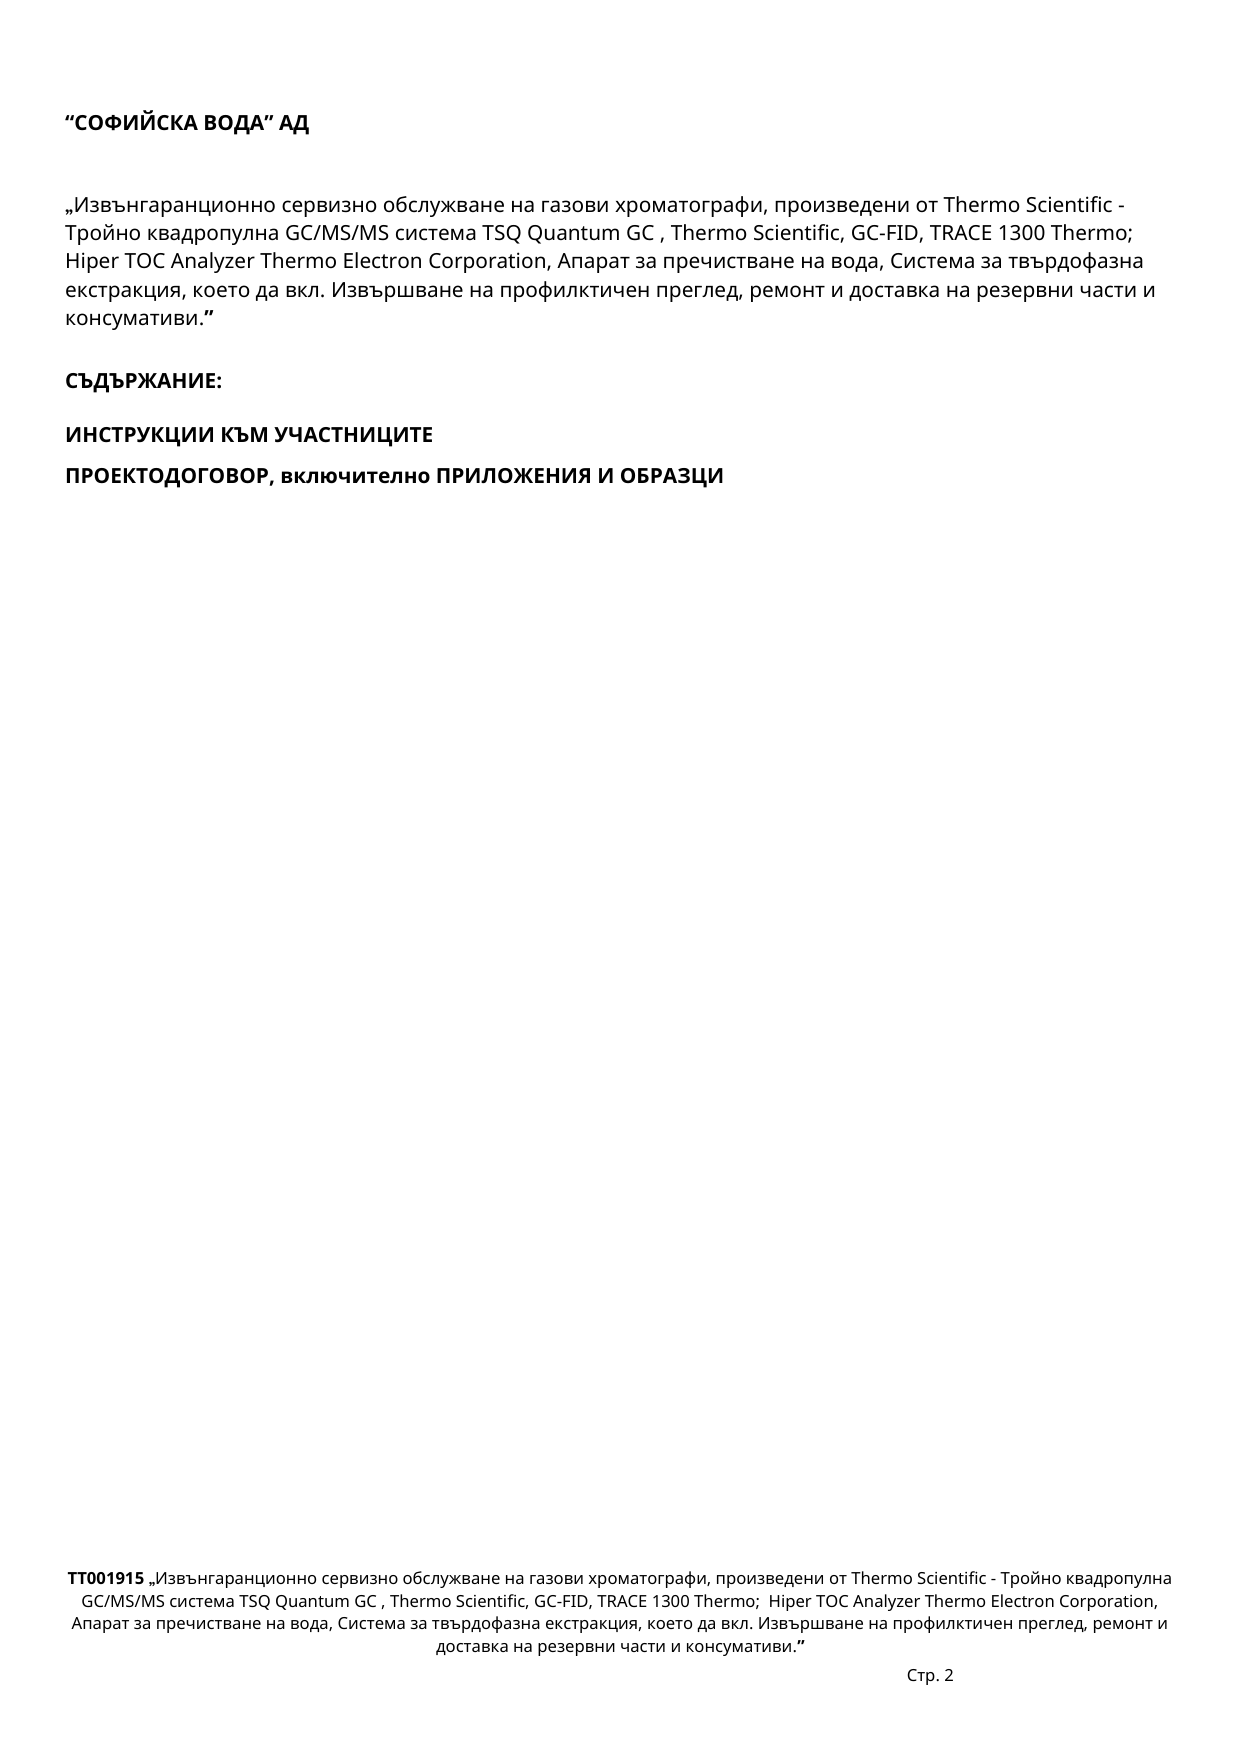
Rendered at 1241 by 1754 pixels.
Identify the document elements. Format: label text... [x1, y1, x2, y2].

text “СОФИЙСКА ВОДА” АД [65, 108, 1175, 136]
text СЪДЪРЖАНИЕ: [65, 367, 1175, 395]
text ИНСТРУКЦИИ КЪМ УЧАСТНИЦИТЕ [65, 420, 1175, 448]
subtitle „Извънгаранционно сервизно обслужване на газови хроматографи, произведени от Thermo Scientific - Тройно квадропулна GC/MS/MS система TSQ Quantum GC , Thermo Scientific, GC-FID, TRACE 1300 Thermo; Hiper TOC Analyzer Thermo Electron Corporation, Апарат за пречистване на вода, Система за твърдофазна екстракция, което да вкл. Извършване на профилктичен преглед, ремонт и доставка на резервни части и консумативи.” [65, 190, 1175, 332]
text ПРОЕКТОДОГОВОР, включително ПРИЛОЖЕНИЯ И ОБРАЗЦИ [65, 461, 1175, 489]
